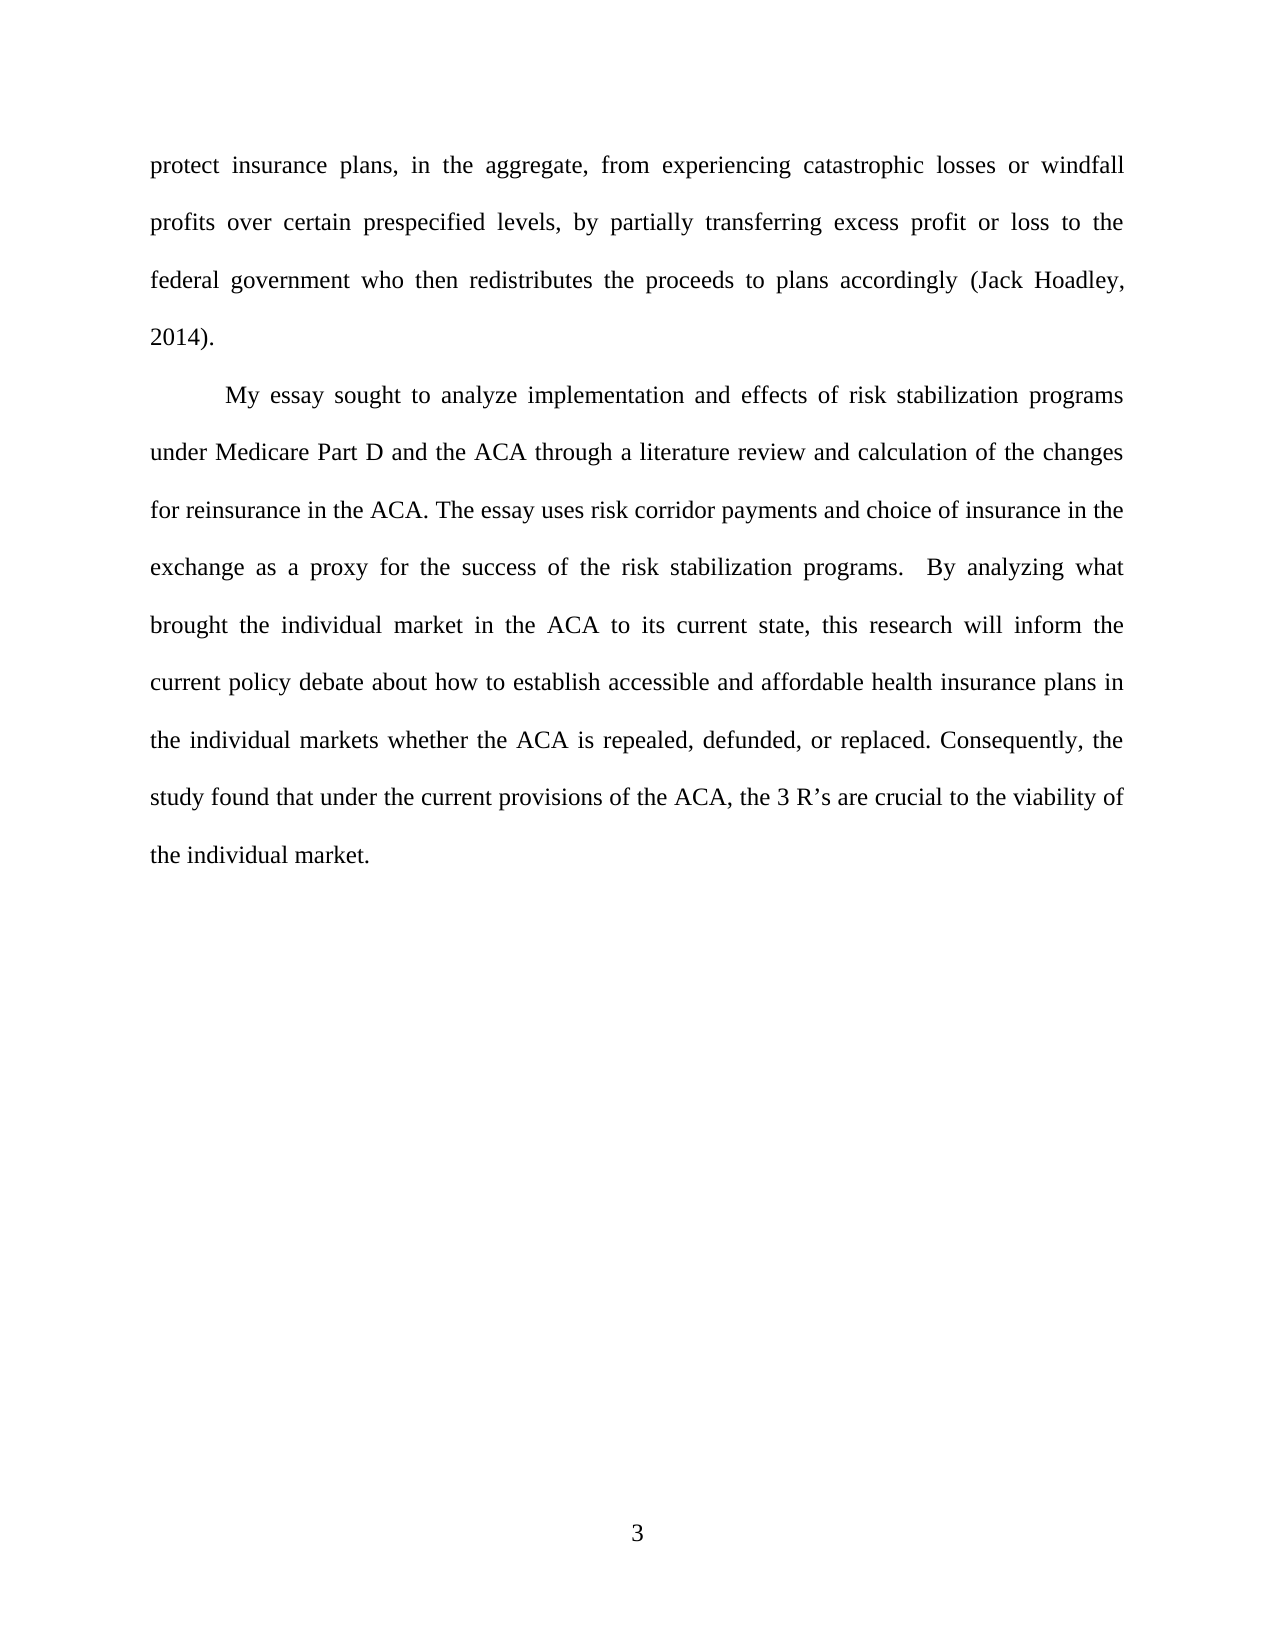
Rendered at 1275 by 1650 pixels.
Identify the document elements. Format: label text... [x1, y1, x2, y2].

text My essay sought to analyze implementation and effects of risk stabilization programs under Medicare Part D and the ACA through a literature review and calculation of the changes for reinsurance in the ACA. The essay uses risk corridor payments and choice of insurance in the exchange as a proxy for the success of the risk stabilization programs. By analyzing what brought the individual market in the ACA to its current state, this research will inform the current policy debate about how to establish accessible and affordable health insurance plans in the individual markets whether the ACA is repealed, defunded, or replaced. Consequently, the study found that under the current provisions of the ACA, the 3 R’s are crucial to the viability of the individual market. [150, 380, 1125, 869]
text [150, 150, 1125, 351]
